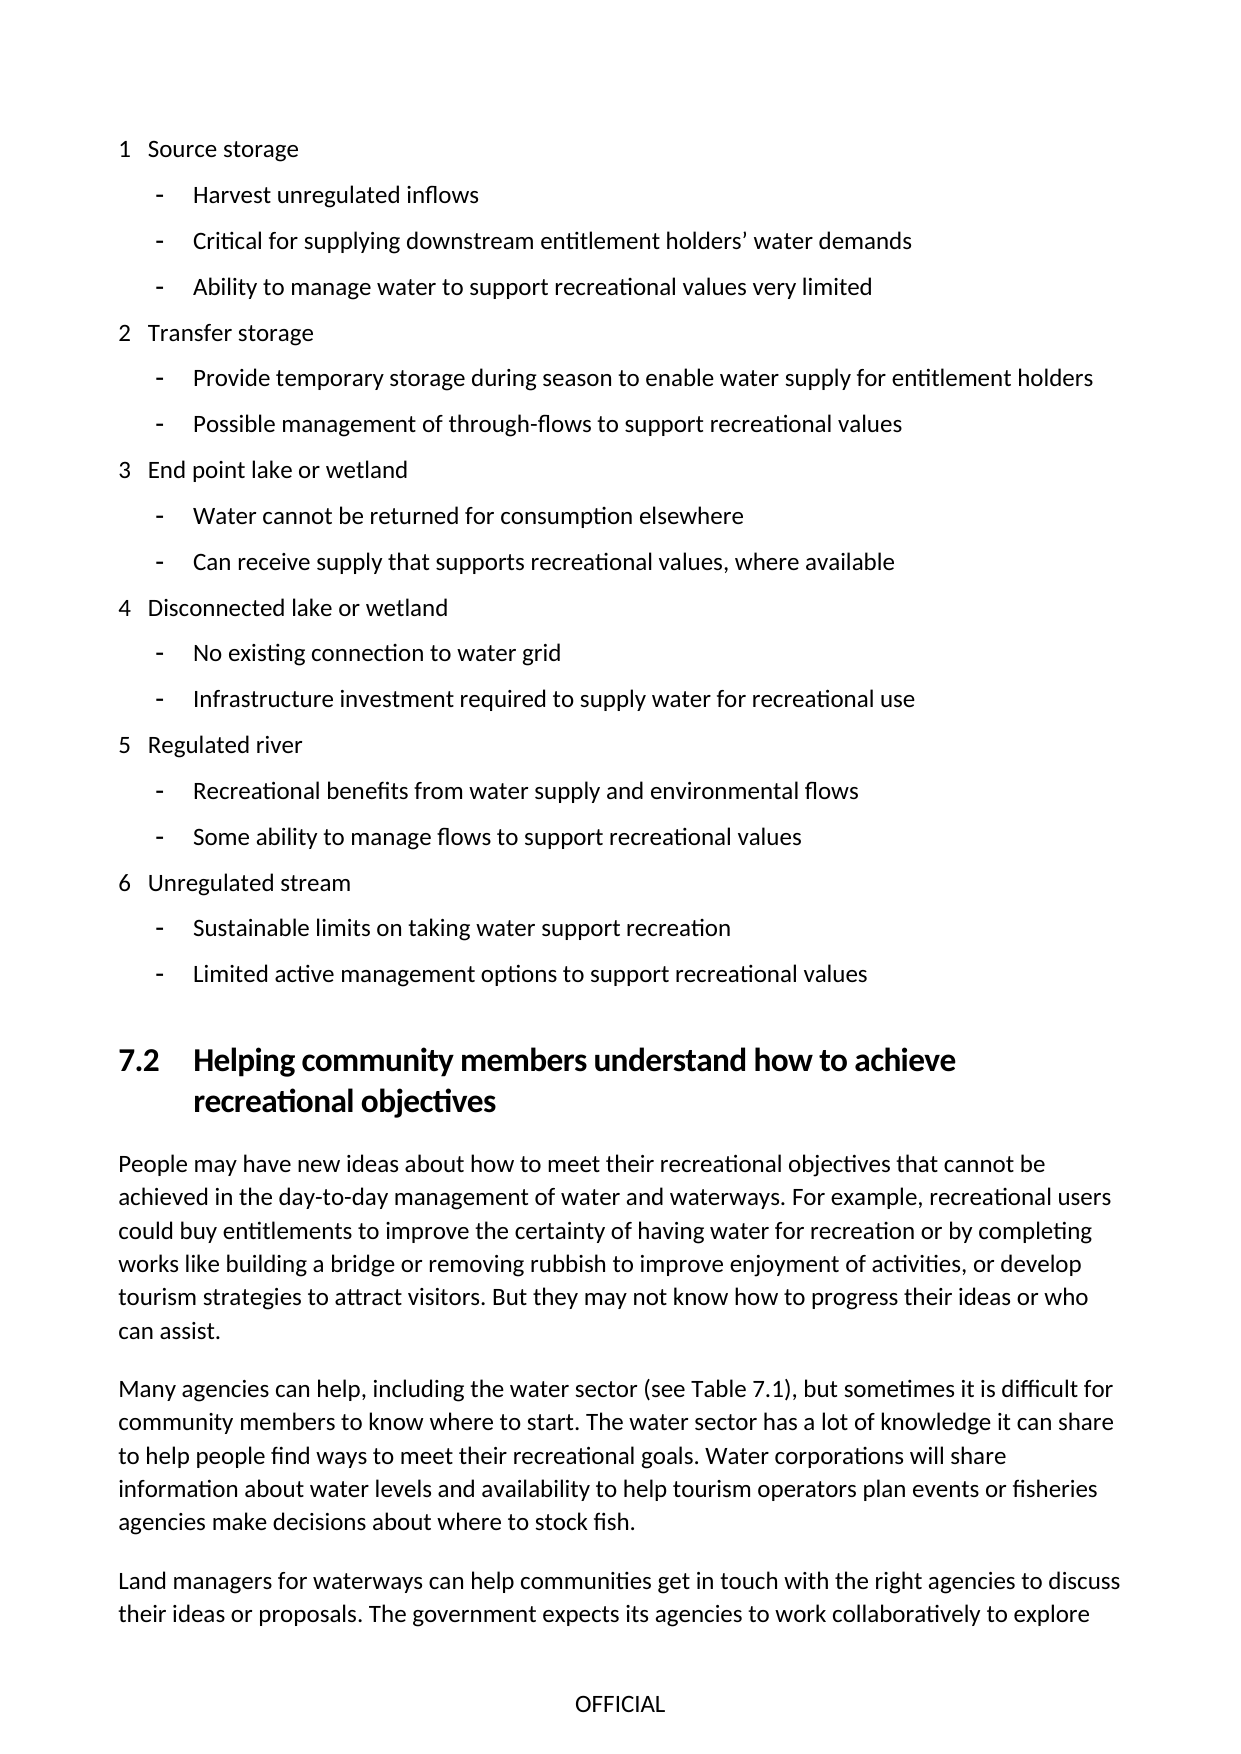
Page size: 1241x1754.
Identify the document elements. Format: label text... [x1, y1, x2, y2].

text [118, 1562, 1122, 1629]
list Infrastructure investment required to supply water for recreational use [155, 681, 1122, 714]
list Provide temporary storage during season to enable water supply for entitlement holders [155, 360, 1122, 393]
text Many agencies can help, including the water sector (see Table 7.1), but sometimes it is difficult for community members to know where to start. The water sector has a lot of knowledge it can share to help people find ways to meet their recreational goals. Water corporations will share information about water levels and availability to help tourism operators plan events or fisheries agencies make decisions about where to stock fish. [118, 1370, 1122, 1537]
list Sustainable limits on taking water support recreation [155, 910, 1122, 943]
list 2 Transfer storage [118, 314, 1122, 347]
list 5 Regulated river [118, 726, 1122, 760]
list 1 Source storage [118, 131, 1122, 164]
list Critical for supplying downstream entitlement holders’ water demands [155, 222, 1122, 256]
list Some ability to manage flows to support recreational values [155, 818, 1122, 851]
list 6 Unregulated stream [118, 864, 1122, 897]
list No existing connection to water grid [155, 635, 1122, 668]
subtitle 7.2 Helping community members understand how to achieve recreational objectives [118, 1039, 1122, 1120]
text People may have new ideas about how to meet their recreational objectives that cannot be achieved in the day-to-day management of water and waterways. For example, recreational users could buy entitlements to improve the certainty of having water for recreation or by completing works like building a bridge or removing rubbish to improve enjoyment of activities, or develop tourism strategies to attract visitors. But they may not know how to progress their ideas or who can assist. [118, 1145, 1122, 1345]
list 3 End point lake or wetland [118, 451, 1122, 485]
list Ability to manage water to support recreational values very limited [155, 268, 1122, 301]
list Harvest unregulated inflows [155, 176, 1122, 210]
list 4 Disconnected lake or wetland [118, 589, 1122, 622]
list Can receive supply that supports recreational values, where available [155, 543, 1122, 576]
list Possible management of through-flows to support recreational values [155, 406, 1122, 439]
list Water cannot be returned for consumption elsewhere [155, 497, 1122, 531]
list Recreational benefits from water supply and environmental flows [155, 772, 1122, 806]
list Limited active management options to support recreational values [155, 956, 1122, 989]
